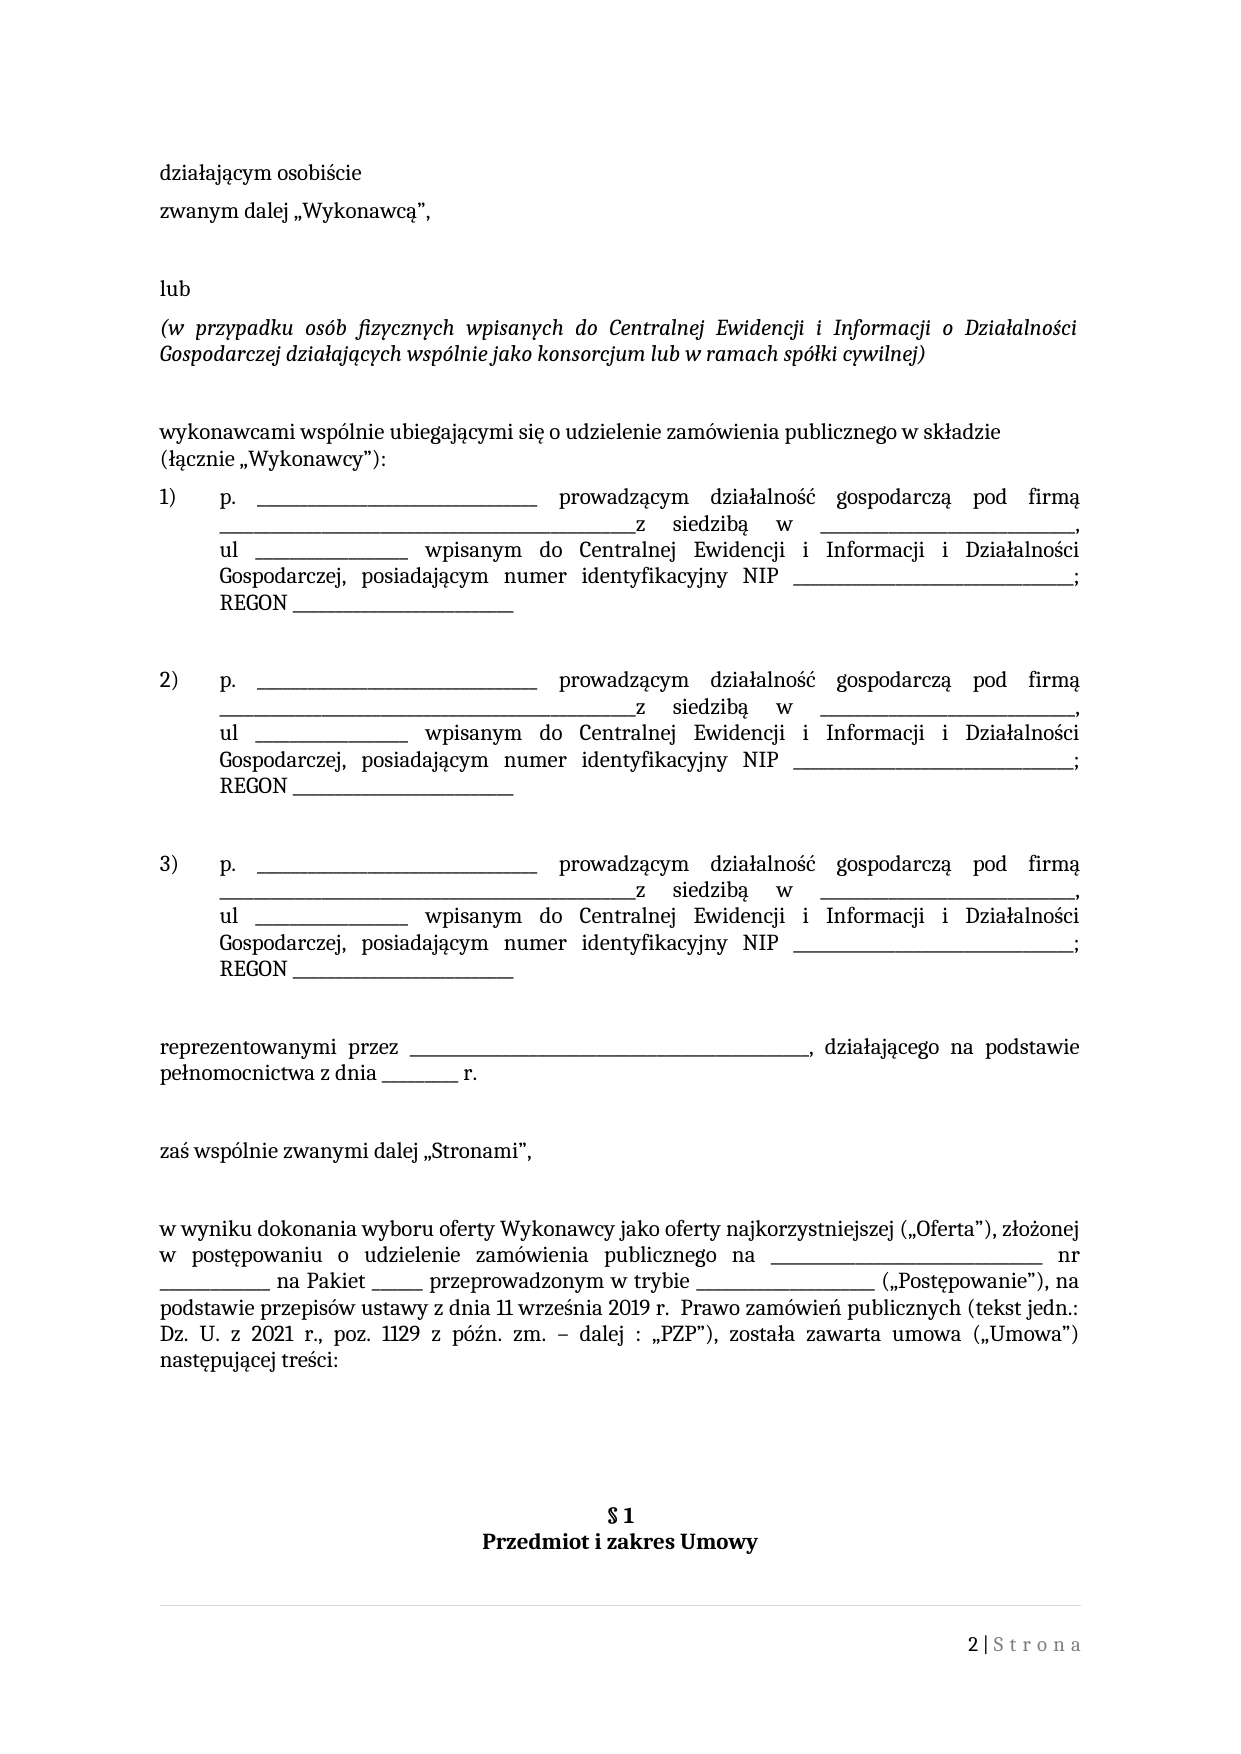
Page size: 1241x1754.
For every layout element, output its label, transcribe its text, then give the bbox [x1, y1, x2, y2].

text 3) p. _________________________________ prowadzącym działalność gospodarczą pod firmą _________________________________________________z siedzibą w ______________________________, ul __________________ wpisanym do Centralnej Ewidencji i Informacji i Działalności Gospodarczej, posiadającym numer identyfikacyjny NIP _________________________________; REGON __________________________ [159, 850, 1081, 982]
text zaś wspólnie zwanymi dalej „Stronami”, [159, 1138, 1081, 1164]
text zwanym dalej „Wykonawcą”, [159, 198, 1081, 225]
text reprezentowanymi przez _______________________________________________, działającego na podstawie pełnomocnictwa z dnia _________ r. [159, 1033, 1081, 1086]
text działającym osobiście [159, 159, 1081, 186]
text 1) p. _________________________________ prowadzącym działalność gospodarczą pod firmą _________________________________________________z siedzibą w ______________________________, ul __________________ wpisanym do Centralnej Ewidencji i Informacji i Działalności Gospodarczej, posiadającym numer identyfikacyjny NIP _________________________________; REGON __________________________ [159, 484, 1081, 616]
text lub [159, 276, 1081, 302]
text 2) p. _________________________________ prowadzącym działalność gospodarczą pod firmą _________________________________________________z siedzibą w ______________________________, ul __________________ wpisanym do Centralnej Ewidencji i Informacji i Działalności Gospodarczej, posiadającym numer identyfikacyjny NIP _________________________________; REGON __________________________ [159, 667, 1081, 799]
text w wyniku dokonania wyboru oferty Wykonawcy jako oferty najkorzystniejszej („Oferta”), złożonej w postępowaniu o udzielenie zamówienia publicznego na ________________________________ nr _____________ na Pakiet ______ przeprowadzonym w trybie _____________________ („Postępowanie”), na podstawie przepisów ustawy z dnia 11 września 2019 r. Prawo zamówień publicznych (tekst jedn.: Dz. U. z 2021 r., poz. 1129 z późn. zm. – dalej : „PZP”), została zawarta umowa („Umowa”) następującej treści: [159, 1215, 1081, 1373]
text wykonawcami wspólnie ubiegającymi się o udzielenie zamówienia publicznego w składzie (łącznie „Wykonawcy”): [159, 419, 1081, 472]
text (w przypadku osób fizycznych wpisanych do Centralnej Ewidencji i Informacji o Działalności Gospodarczej działających wspólnie jako konsorcjum lub w ramach spółki cywilnej) [159, 315, 1081, 368]
text § 1 Przedmiot i zakres Umowy [159, 1502, 1081, 1555]
